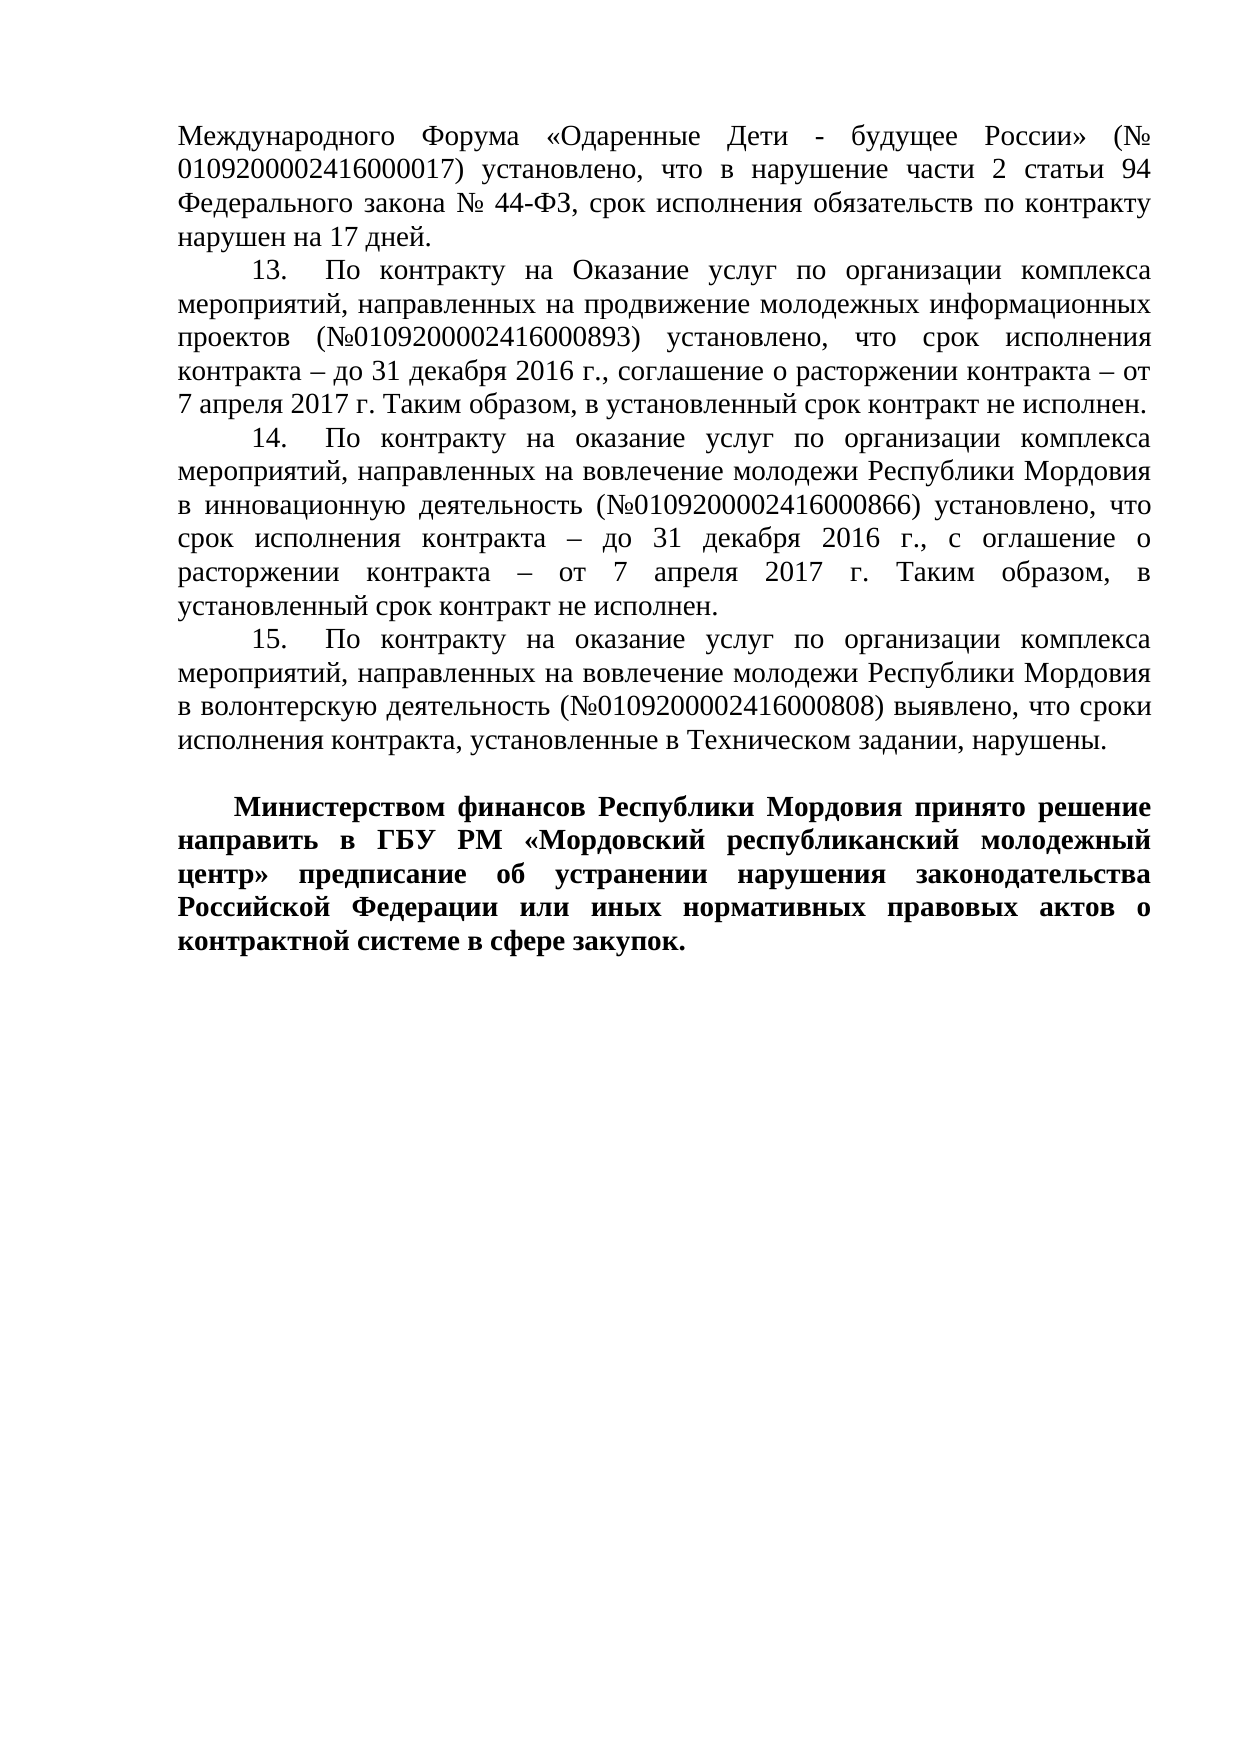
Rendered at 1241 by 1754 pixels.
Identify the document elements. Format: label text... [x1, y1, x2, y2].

list По контракту на оказание услуг по организации комплекса мероприятий, направленных на вовлечение молодежи Республики Мордовия в волонтерскую деятельность (№0109200002416000808) выявлено, что сроки исполнения контракта, установленные в Техническом задании, нарушены. [177, 621, 1152, 755]
text Министерством финансов Республики Мордовия принято решение направить в ГБУ РМ «Мордовский республиканский молодежный центр» предписание об устранении нарушения законодательства Российской Федерации или иных нормативных правовых актов о контрактной системе в сфере закупок. [177, 789, 1152, 957]
list По контракту на оказание услуг по организации комплекса мероприятий, направленных на продвижение молодежных информационных проектов (№0109200002416000893) установлено, что срок исполнения контракта – до 31 декабря 2016 г., соглашение о расторжении контракта – от 7 апреля 2017 г. Таким образом, в установленный срок контракт не исполнен. [177, 252, 1152, 420]
list По контракту на оказание услуг по организации комплекса мероприятий, направленных на вовлечение молодежи Республики Мордовия в инновационную деятельность (№0109200002416000866) установлено, что срок исполнения контракта – до 31 декабря 2016 г., с оглашение о расторжении контракта – от 7 апреля 2017 г. Таким образом, в установленный срок контракт не исполнен. [177, 420, 1152, 621]
